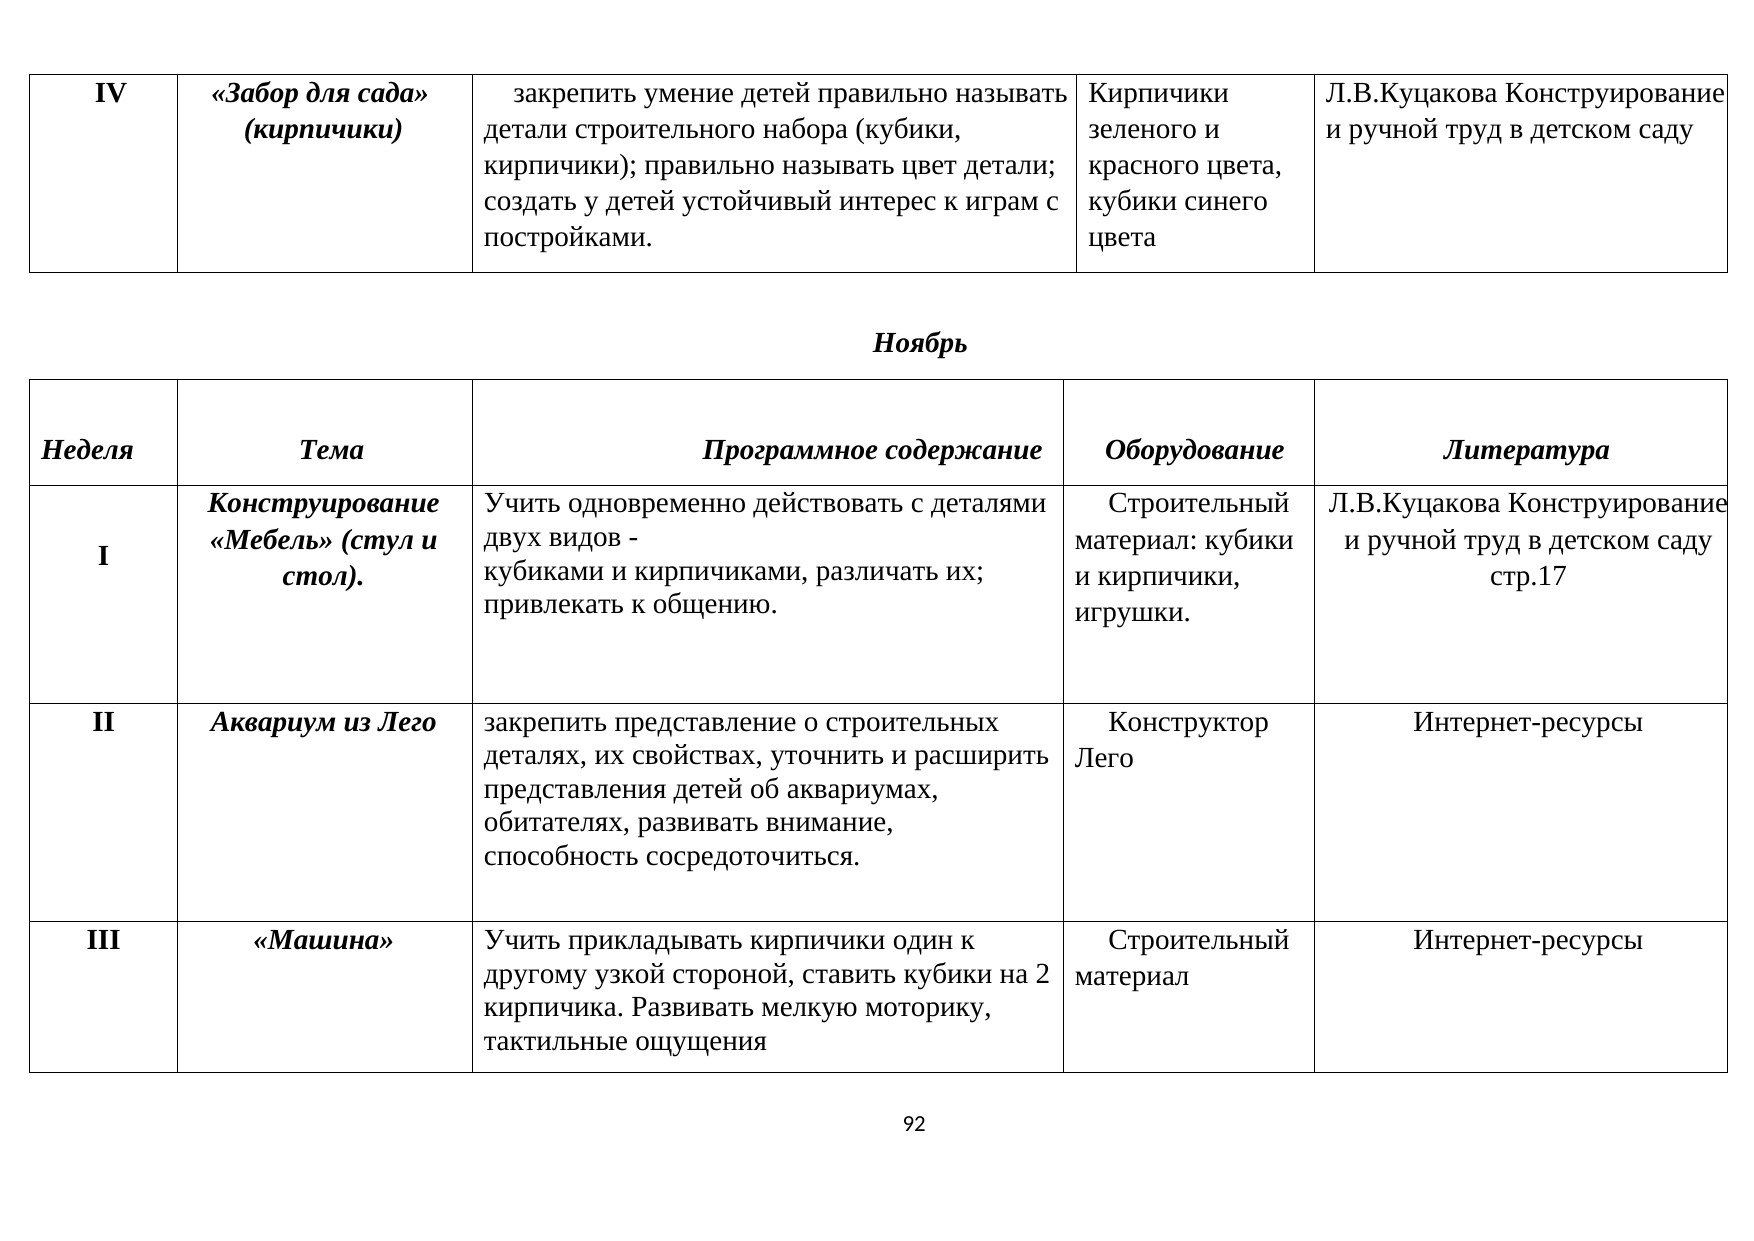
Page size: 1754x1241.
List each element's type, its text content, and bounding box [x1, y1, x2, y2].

table_header Литература [1315, 380, 1727, 484]
table_cell Л.В.Куцакова Конструирование и ручной труд в детском саду [1315, 75, 1727, 272]
table_cell закрепить представление о строительных деталях, их свойствах, уточнить и расширить представления детей об аквариумах, обитателях, развивать внимание, способность сосредоточиться. [473, 704, 1063, 921]
table_cell «Забор для сада» (кирпичики) [178, 75, 472, 272]
table_cell Л.В.Куцакова Конструирование и ручной труд в детском саду стр.17 [1315, 486, 1727, 703]
table_cell закрепить умение детей правильно называть детали строительного набора (кубики, кирпичики); правильно называть цвет детали; создать у детей устойчивый интерес к играм с постройками. [473, 75, 1076, 272]
table_cell III [30, 922, 177, 1072]
table_cell Кирпичики зеленого и красного цвета, кубики синего цвета [1077, 75, 1314, 272]
text Ноябрь [148, 326, 1695, 359]
table_cell Интернет-ресурсы [1315, 704, 1727, 921]
table_cell Учить одновременно действовать с деталями двух видов - кубиками и кирпичиками, различать их; привлекать к общению. [473, 486, 1063, 703]
table_cell Учить прикладывать кирпичики один к другому узкой стороной, ставить кубики на 2 кирпичика. Развивать мелкую моторику, тактильные ощущения [473, 922, 1063, 1072]
table_cell I [30, 486, 177, 703]
table_header Неделя [30, 380, 177, 484]
table_cell Интернет-ресурсы [1315, 922, 1727, 1072]
table_cell Строительный материал: кубики и кирпичики, игрушки. [1064, 486, 1314, 703]
table_cell IV [30, 75, 177, 272]
table_header Программное содержание [473, 380, 1063, 484]
table_cell Аквариум из Лего [178, 704, 472, 921]
table_cell Конструктор Лего [1064, 704, 1314, 921]
table_header Оборудование [1064, 380, 1314, 484]
table_header Тема [178, 380, 472, 484]
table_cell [1064, 922, 1314, 1072]
table_cell «Машина» [178, 922, 472, 1072]
table_cell II [30, 704, 177, 921]
table_cell Конструирование «Мебель» (стул и стол). [178, 486, 472, 703]
